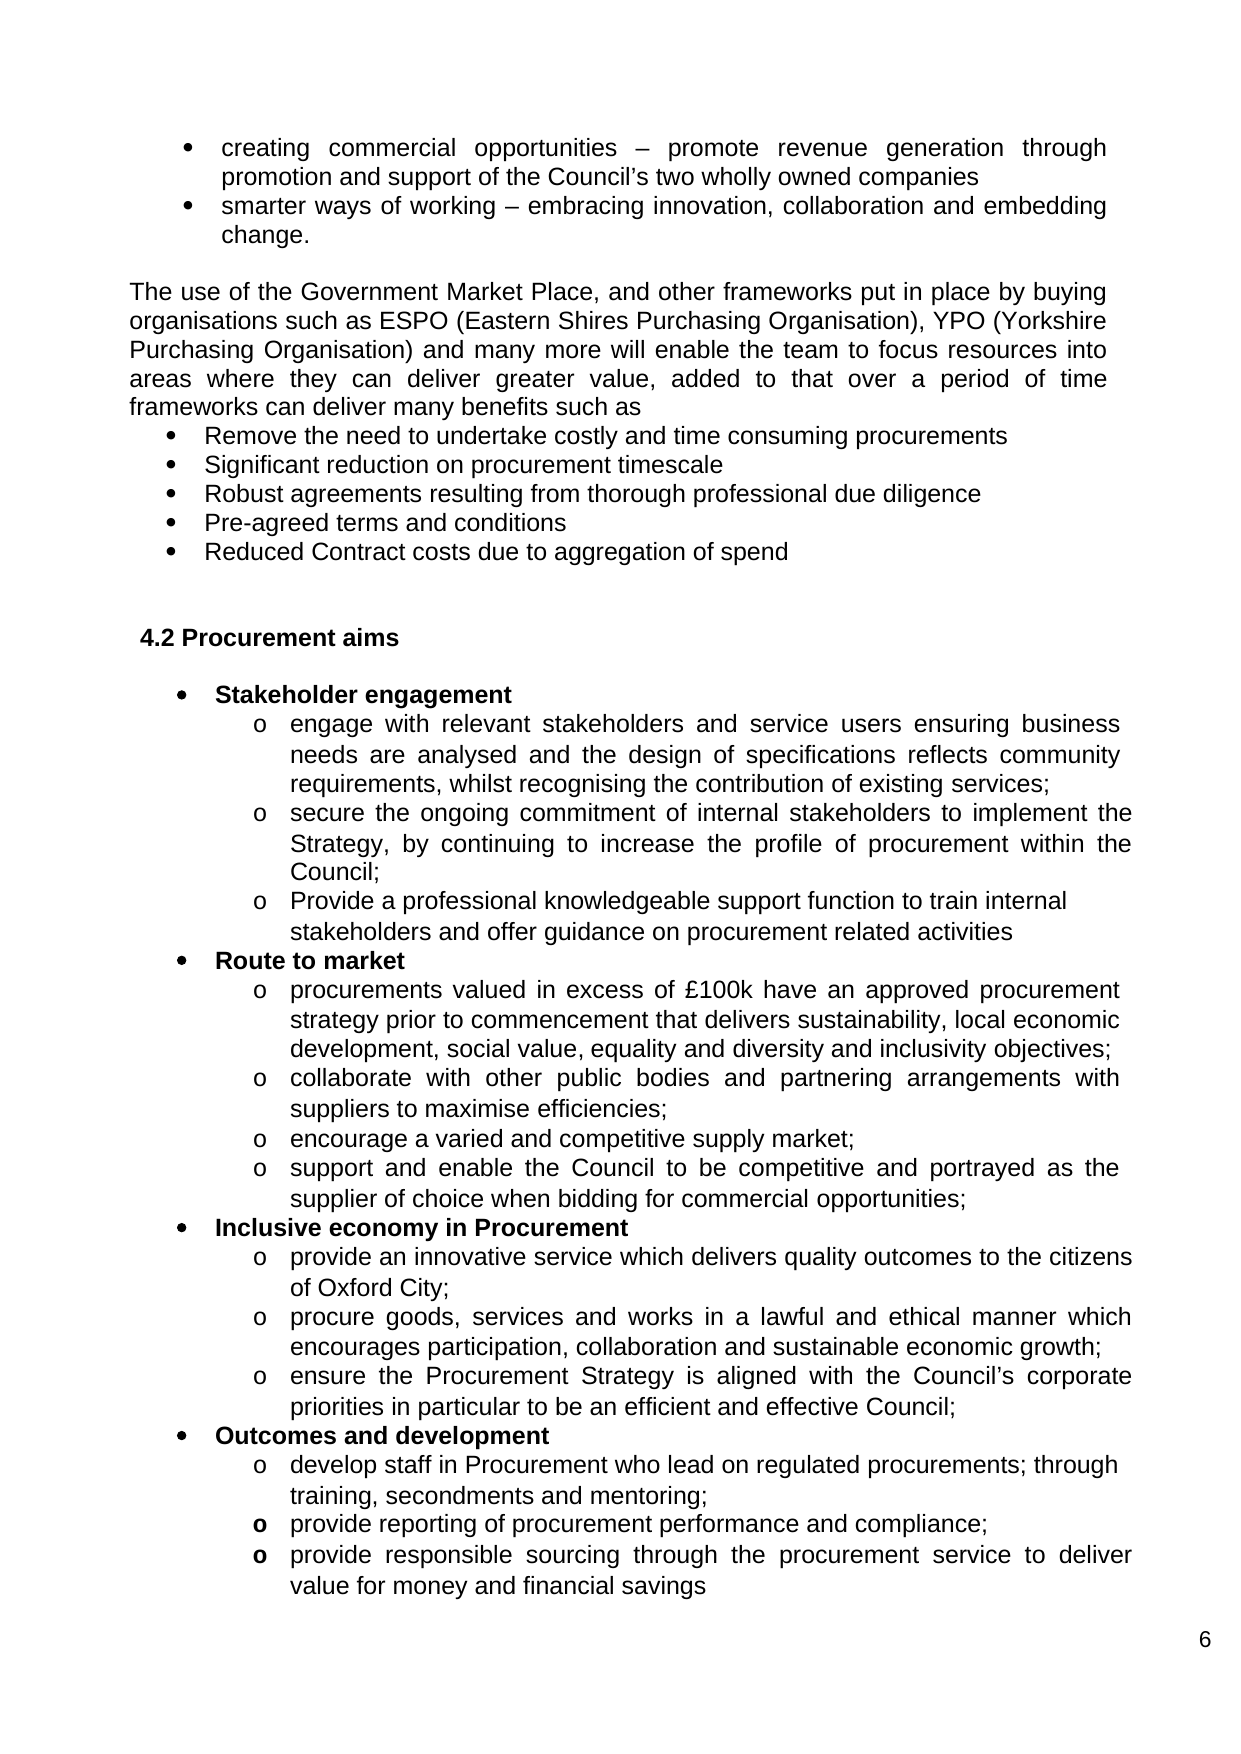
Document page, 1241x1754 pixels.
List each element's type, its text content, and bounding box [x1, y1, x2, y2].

list procurements valued in excess of £100k have an approved procurement strategy prior to commencement that delivers sustainability, local economic development, social value, equality and diversity and inclusivity objectives; [252, 974, 1121, 1063]
list Outcomes and development [177, 1421, 1134, 1450]
list encourage a varied and competitive supply market; [252, 1123, 1211, 1153]
list ensure the Procurement Strategy is aligned with the Council’s corporate priorities in particular to be an efficient and effective Council; [252, 1361, 1134, 1421]
list Route to market [177, 946, 1121, 974]
list smarter ways of working – embracing innovation, collaboration and embedding change. [184, 191, 1109, 248]
list engage with relevant stakeholders and service users ensuring business needs are analysed and the design of specifications reflects community requirements, whilst recognising the contribution of existing services; [252, 709, 1121, 798]
list support and enable the Council to be competitive and portrayed as the supplier of choice when bidding for commercial opportunities; [252, 1153, 1121, 1213]
text 4.2 Procurement aims [140, 623, 1134, 652]
list Inclusive economy in Procurement [177, 1213, 1121, 1242]
list procure goods, services and works in a lawful and ethical manner which encourages participation, collaboration and sustainable economic growth; [252, 1301, 1134, 1361]
list provide reporting of procurement performance and compliance; [252, 1509, 1134, 1540]
list develop staff in Procurement who lead on regulated procurements; through training, secondments and mentoring; [252, 1450, 1134, 1509]
list Reduced Contract costs due to aggregation of spend [167, 536, 1109, 565]
list Pre-agreed terms and conditions [167, 508, 1109, 536]
list provide an innovative service which delivers quality outcomes to the citizens of Oxford City; [252, 1242, 1134, 1301]
list Remove the need to undertake costly and time consuming procurements [167, 421, 1109, 450]
list collaborate with other public bodies and partnering arrangements with suppliers to maximise efficiencies; [252, 1063, 1121, 1123]
list Significant reduction on procurement timescale [167, 450, 1109, 479]
list Stakeholder engagement [177, 680, 1134, 709]
list provide responsible sourcing through the procurement service to deliver value for money and financial savings [252, 1540, 1134, 1600]
list creating commercial opportunities – promote revenue generation through promotion and support of the Council’s two wholly owned companies [184, 133, 1109, 191]
text The use of the Government Market Place, and other frameworks put in place by buying organisations such as ESPO (Eastern Shires Purchasing Organisation), YPO (Yorkshire Purchasing Organisation) and many more will enable the team to focus resources into areas where they can deliver greater value, added to that over a period of time frameworks can deliver many benefits such as [129, 277, 1109, 421]
list Robust agreements resulting from thorough professional due diligence [167, 479, 1109, 508]
list Provide a professional knowledgeable support function to train internal stakeholders and offer guidance on procurement related activities [252, 886, 1134, 946]
list secure the ongoing commitment of internal stakeholders to implement the Strategy, by continuing to increase the profile of procurement within the Council; [252, 798, 1134, 886]
